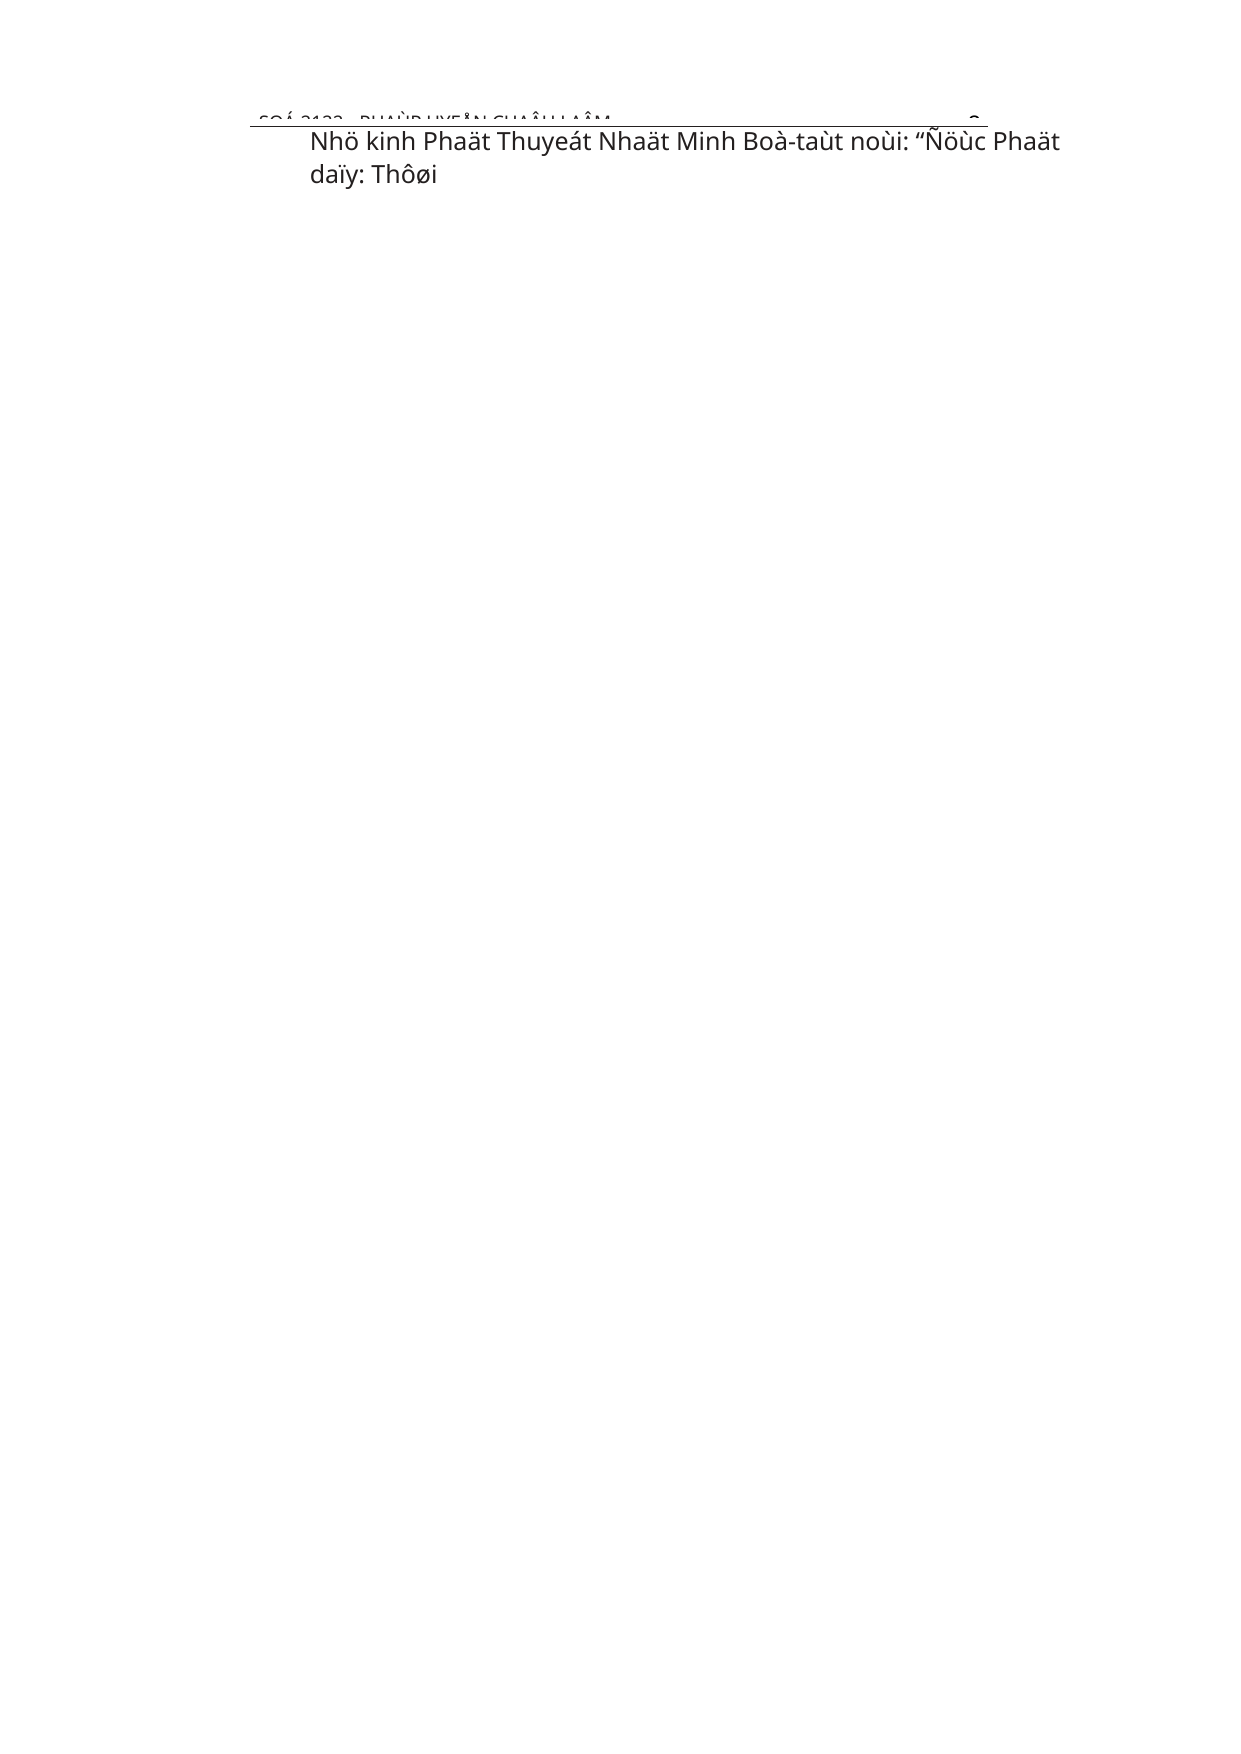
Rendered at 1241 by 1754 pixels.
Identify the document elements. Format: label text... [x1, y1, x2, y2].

text Nhö kinh Phaät Thuyeát Nhaät Minh Boà-taùt noùi: “Ñöùc Phaät daïy: Thôøi [309, 125, 1065, 189]
